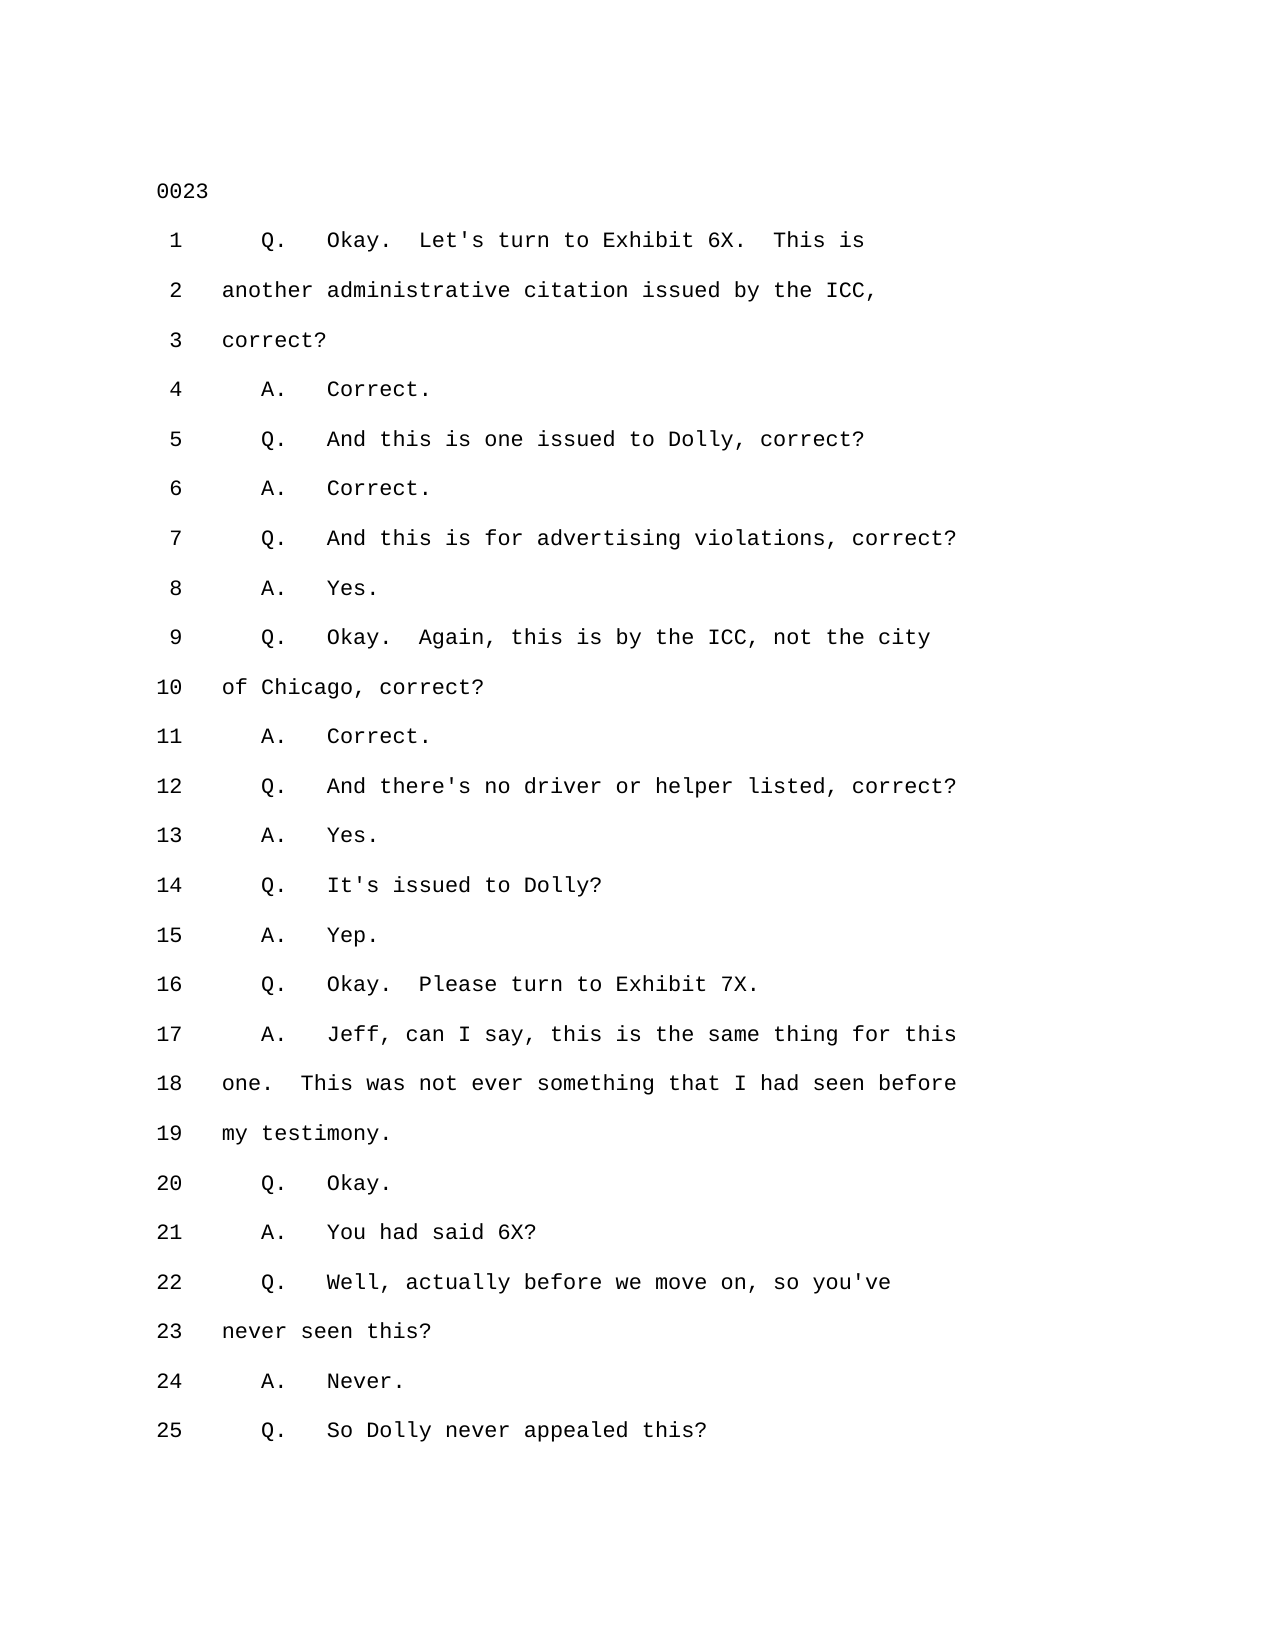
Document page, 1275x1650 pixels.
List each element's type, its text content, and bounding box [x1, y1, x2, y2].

text 11 A. Correct. [156, 725, 1119, 750]
text 18 one. This was not ever something that I had seen before [156, 1072, 1119, 1097]
text 19 my testimony. [156, 1122, 1119, 1147]
text 24 A. Never. [156, 1370, 1119, 1395]
text 1 Q. Okay. Let's turn to Exhibit 6X. This is [156, 229, 1119, 254]
text 16 Q. Okay. Please turn to Exhibit 7X. [156, 973, 1119, 998]
text 5 Q. And this is one issued to Dolly, correct? [156, 428, 1119, 453]
text 0023 [156, 180, 1119, 205]
text 8 A. Yes. [156, 577, 1119, 601]
text 14 Q. It's issued to Dolly? [156, 874, 1119, 899]
text 4 A. Correct. [156, 378, 1119, 403]
text 20 Q. Okay. [156, 1172, 1119, 1196]
text 6 A. Correct. [156, 477, 1119, 502]
text 9 Q. Okay. Again, this is by the ICC, not the city [156, 626, 1119, 651]
text 23 never seen this? [156, 1320, 1119, 1345]
text 15 A. Yep. [156, 924, 1119, 948]
text 12 Q. And there's no driver or helper listed, correct? [156, 775, 1119, 800]
text 17 A. Jeff, can I say, this is the same thing for this [156, 1023, 1119, 1048]
text 7 Q. And this is for advertising violations, correct? [156, 527, 1119, 552]
text 13 A. Yes. [156, 824, 1119, 849]
text 21 A. You had said 6X? [156, 1221, 1119, 1246]
text 22 Q. Well, actually before we move on, so you've [156, 1271, 1119, 1296]
text 3 correct? [156, 329, 1119, 353]
text 25 Q. So Dolly never appealed this? [156, 1419, 1119, 1444]
text 10 of Chicago, correct? [156, 676, 1119, 701]
text 2 another administrative citation issued by the ICC, [156, 279, 1119, 304]
